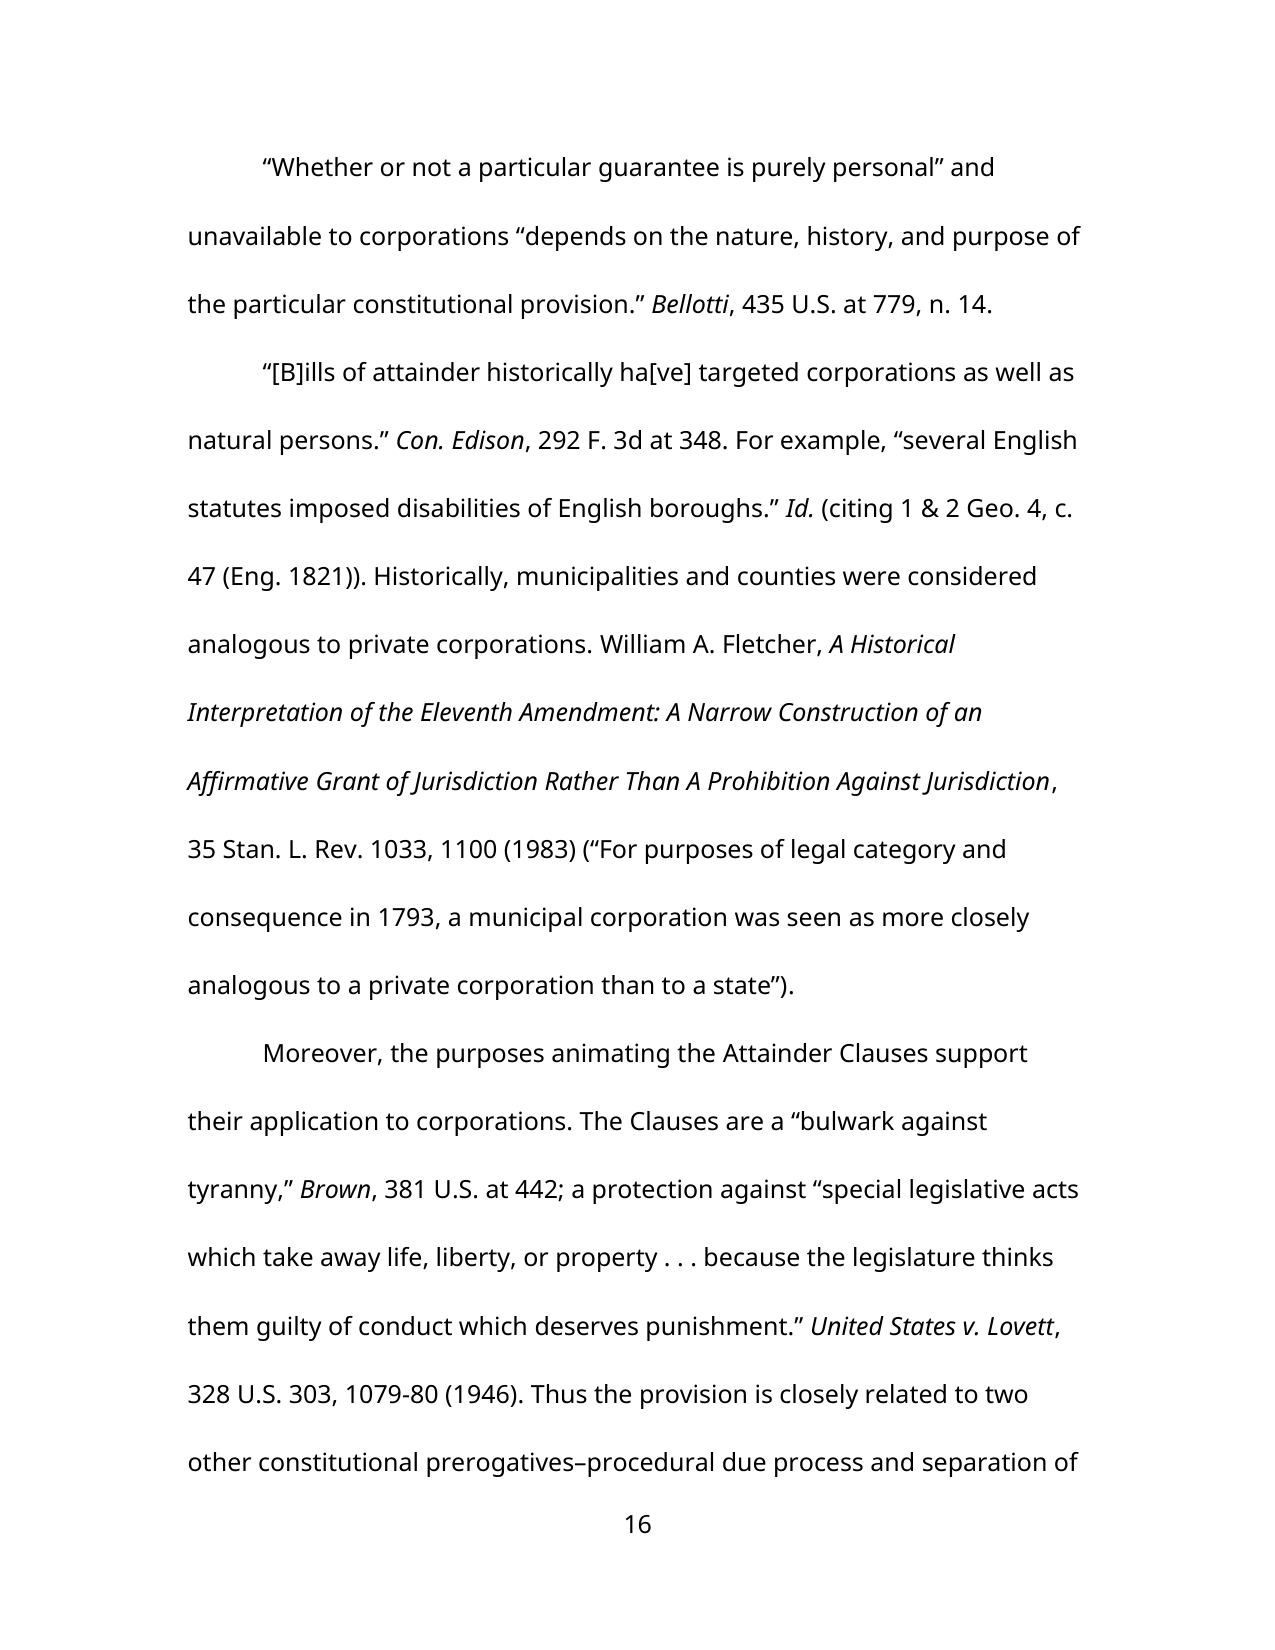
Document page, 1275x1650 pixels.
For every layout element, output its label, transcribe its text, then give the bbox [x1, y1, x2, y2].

list “[B]ills of attainder historically ha[ve] targeted corporations as well as natural persons.” Con. Edison, 292 F. 3d at 348. For example, “several English statutes imposed disabilities of English boroughs.” Id. (citing 1 & 2 Geo. 4, c. 47 (Eng. 1821)). Historically, municipalities and counties were considered analogous to private corporations. William A. Fletcher, A Historical Interpretation of the Eleventh Amendment: A Narrow Construction of an Affirmative Grant of Jurisdiction Rather Than A Prohibition Against Jurisdiction, 35 Stan. L. Rev. 1033, 1100 (1983) (“For purposes of legal category and consequence in 1793, a municipal corporation was seen as more closely analogous to a private corporation than to a state”). [187, 354, 1087, 1002]
text “Whether or not a particular guarantee is purely personal” and unavailable to corporations “depends on the nature, history, and purpose of the particular constitutional provision.” Bellotti, 435 U.S. at 779, n. 14. [187, 150, 1087, 320]
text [187, 1036, 1087, 1478]
